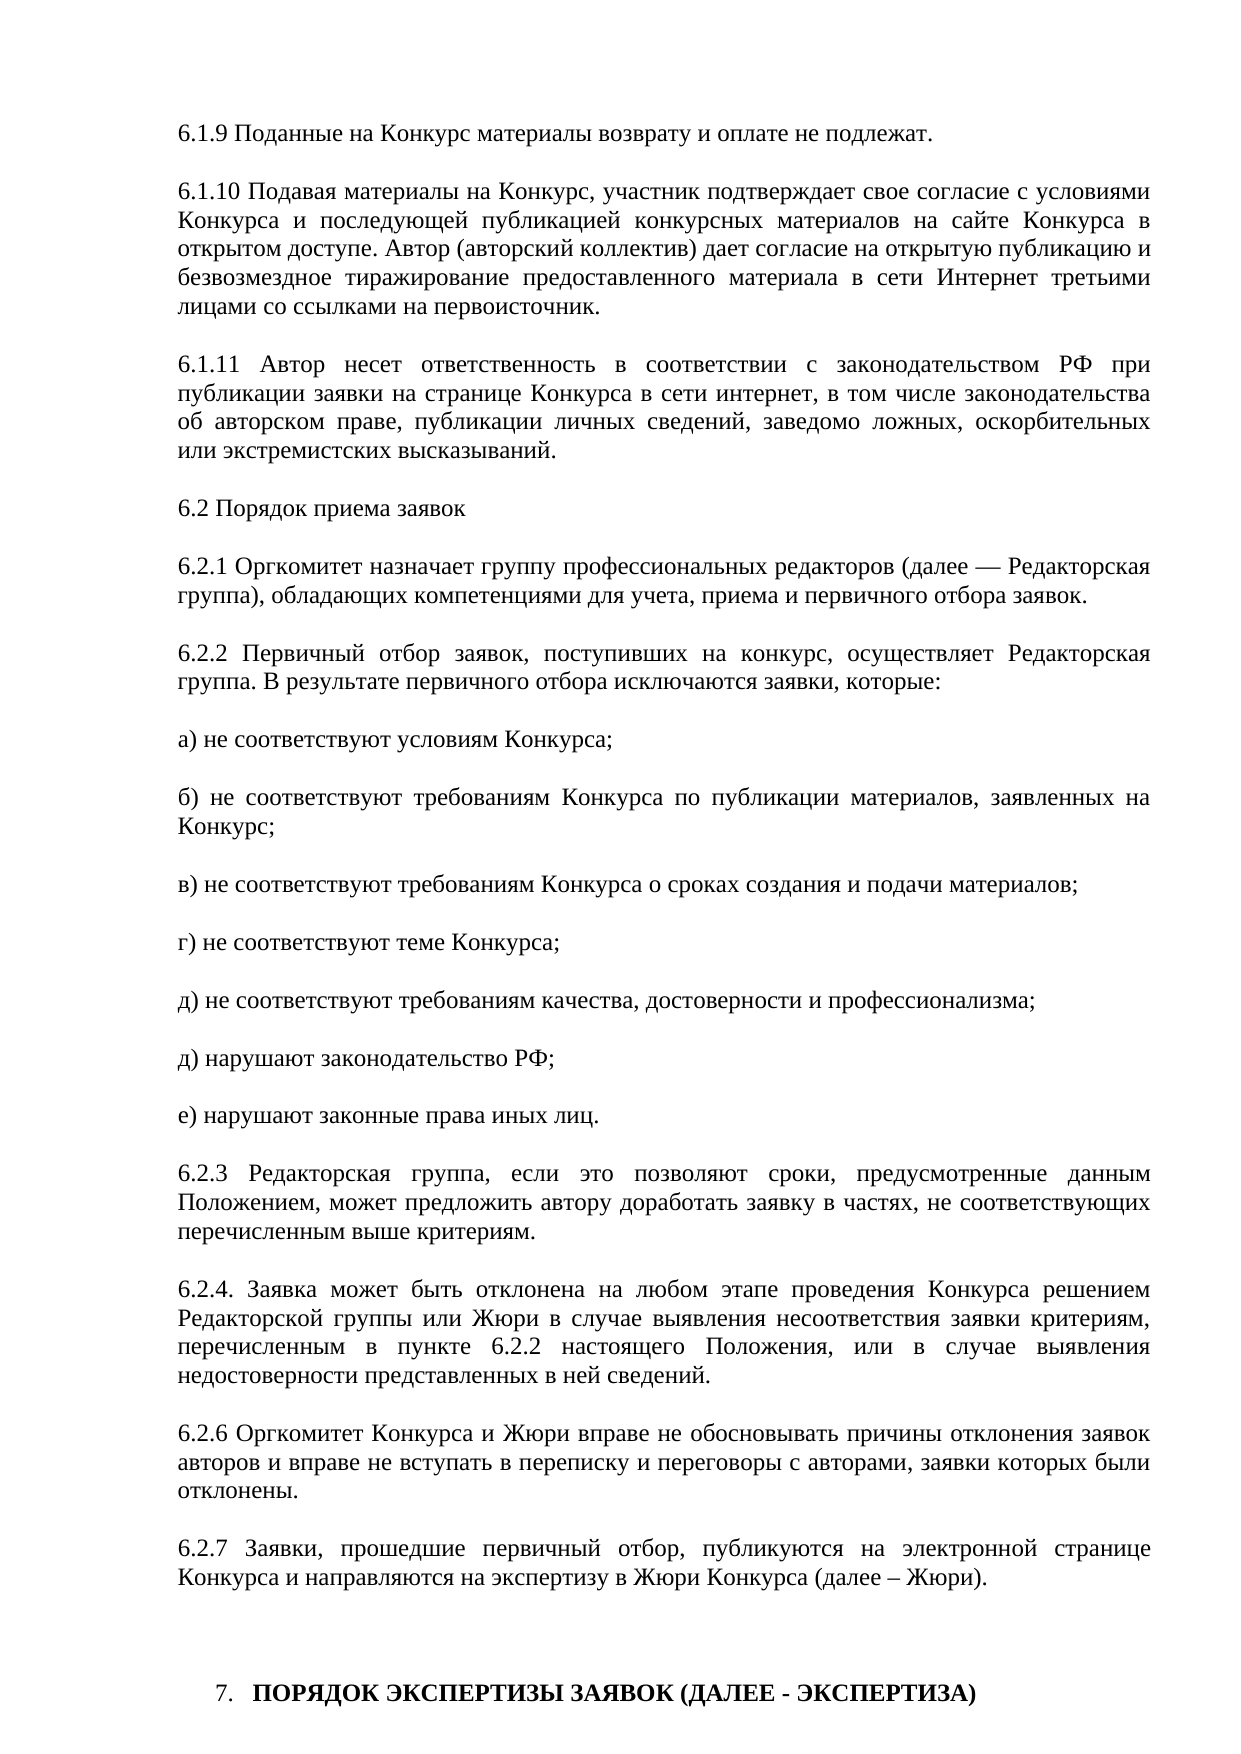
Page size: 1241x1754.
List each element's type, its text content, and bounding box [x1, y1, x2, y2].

text 6.2.7 Заявки, прошедшие первичный отбор, публикуются на электронной странице Конкурса и направляются на экспертизу в Жюри Конкурса (далее – Жюри). [177, 1533, 1152, 1591]
list ПОРЯДОК ЭКСПЕРТИЗЫ ЗАЯВОК (ДАЛЕЕ - ЭКСПЕРТИЗА) [215, 1678, 1152, 1707]
text 6.1.10 Подавая материалы на Конкурс, участник подтверждает свое согласие с условиями Конкурса и последующей публикацией конкурсных материалов на сайте Конкурса в открытом доступе. Автор (авторский коллектив) дает согласие на открытую публикацию и безвозмездное тиражирование предоставленного материала в сети Интернет третьими лицами со ссылками на первоисточник. [177, 176, 1152, 320]
text в) не соответствуют требованиям Конкурса о сроках создания и подачи материалов; [177, 869, 1152, 898]
text д) не соответствуют требованиям качества, достоверности и профессионализма; [177, 985, 1152, 1013]
text е) нарушают законные права иных лиц. [177, 1101, 1152, 1129]
text а) не соответствуют условиям Конкурса; [177, 724, 1152, 753]
text д) нарушают законодательство РФ; [177, 1043, 1152, 1071]
text г) не соответствуют теме Конкурса; [177, 927, 1152, 956]
text 6.2.1 Оргкомитет назначает группу профессиональных редакторов (далее — Редакторская группа), обладающих компетенциями для учета, приема и первичного отбора заявок. [177, 551, 1152, 608]
text 6.2 Порядок приема заявок [177, 493, 1152, 522]
text б) не соответствуют требованиям Конкурса по публикации материалов, заявленных на Конкурс; [177, 782, 1152, 840]
text 6.1.9 Поданные на Конкурс материалы возврату и оплате не подлежат. [177, 118, 1152, 147]
text 6.1.11 Автор несет ответственность в соответствии с законодательством РФ при публикации заявки на странице Конкурса в сети интернет, в том числе законодательства об авторском праве, публикации личных сведений, заведомо ложных, оскорбительных или экстремистских высказываний. [177, 349, 1152, 464]
text 6.2.2 Первичный отбор заявок, поступивших на конкурс, осуществляет Редакторская группа. В результате первичного отбора исключаются заявки, которые: [177, 638, 1152, 695]
text 6.2.6 Оргкомитет Конкурса и Жюри вправе не обосновывать причины отклонения заявок авторов и вправе не вступать в переписку и переговоры с авторами, заявки которых были отклонены. [177, 1418, 1152, 1504]
text 6.2.3 Редакторская группа, если это позволяют сроки, предусмотренные данным Положением, может предложить автору доработать заявку в частях, не соответствующих перечисленным выше критериям. [177, 1158, 1152, 1245]
text 6.2.4. Заявка может быть отклонена на любом этапе проведения Конкурса решением Редакторской группы или Жюри в случае выявления несоответствия заявки критериям, перечисленным в пункте 6.2.2 настоящего Положения, или в случае выявления недостоверности представленных в ней сведений. [177, 1274, 1152, 1389]
